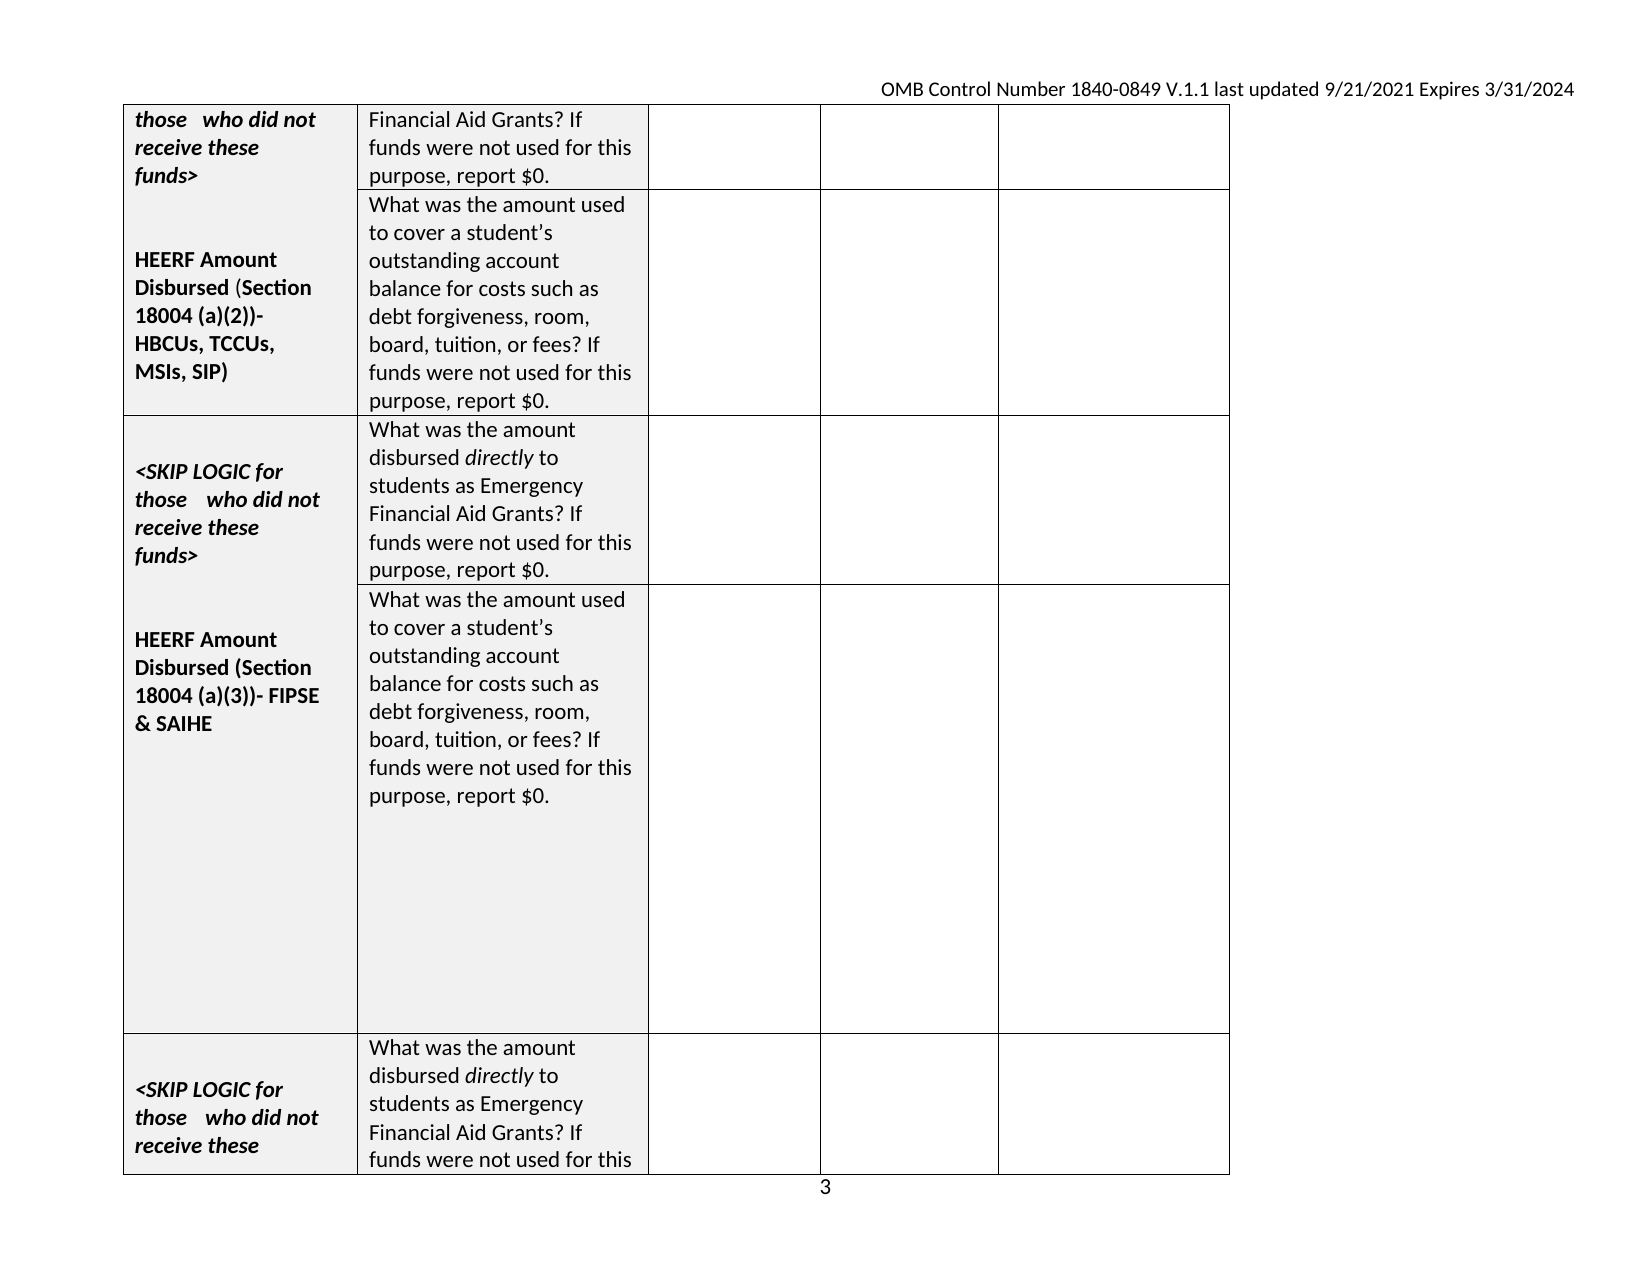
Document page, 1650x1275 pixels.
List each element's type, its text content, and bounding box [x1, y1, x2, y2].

table_cell [999, 585, 1229, 1032]
table_cell [649, 1034, 820, 1174]
table_cell What was the amount disbursed directly to students as Emergency Financial Aid Grants? If funds were not used for this purpose, report $0. [358, 416, 648, 584]
table_cell [649, 105, 820, 189]
table_cell [821, 416, 998, 584]
table_cell [821, 190, 998, 414]
table_cell [821, 105, 998, 189]
table_cell <SKIP LOGIC for those who did not receive these funds> HEERF Amount Disbursed (Section 18004 (a)(3))- FIPSE & SAIHE [124, 416, 357, 1032]
table_cell [821, 585, 998, 1032]
table_cell [821, 1034, 998, 1174]
table_cell [999, 105, 1229, 189]
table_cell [124, 105, 357, 414]
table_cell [358, 1034, 648, 1174]
table_cell [649, 416, 820, 584]
table_cell [649, 585, 820, 1032]
table_cell [999, 190, 1229, 414]
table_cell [358, 105, 648, 189]
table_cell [124, 1034, 357, 1174]
table_cell [999, 1034, 1229, 1174]
table_cell [649, 190, 820, 414]
table_cell [999, 416, 1229, 584]
